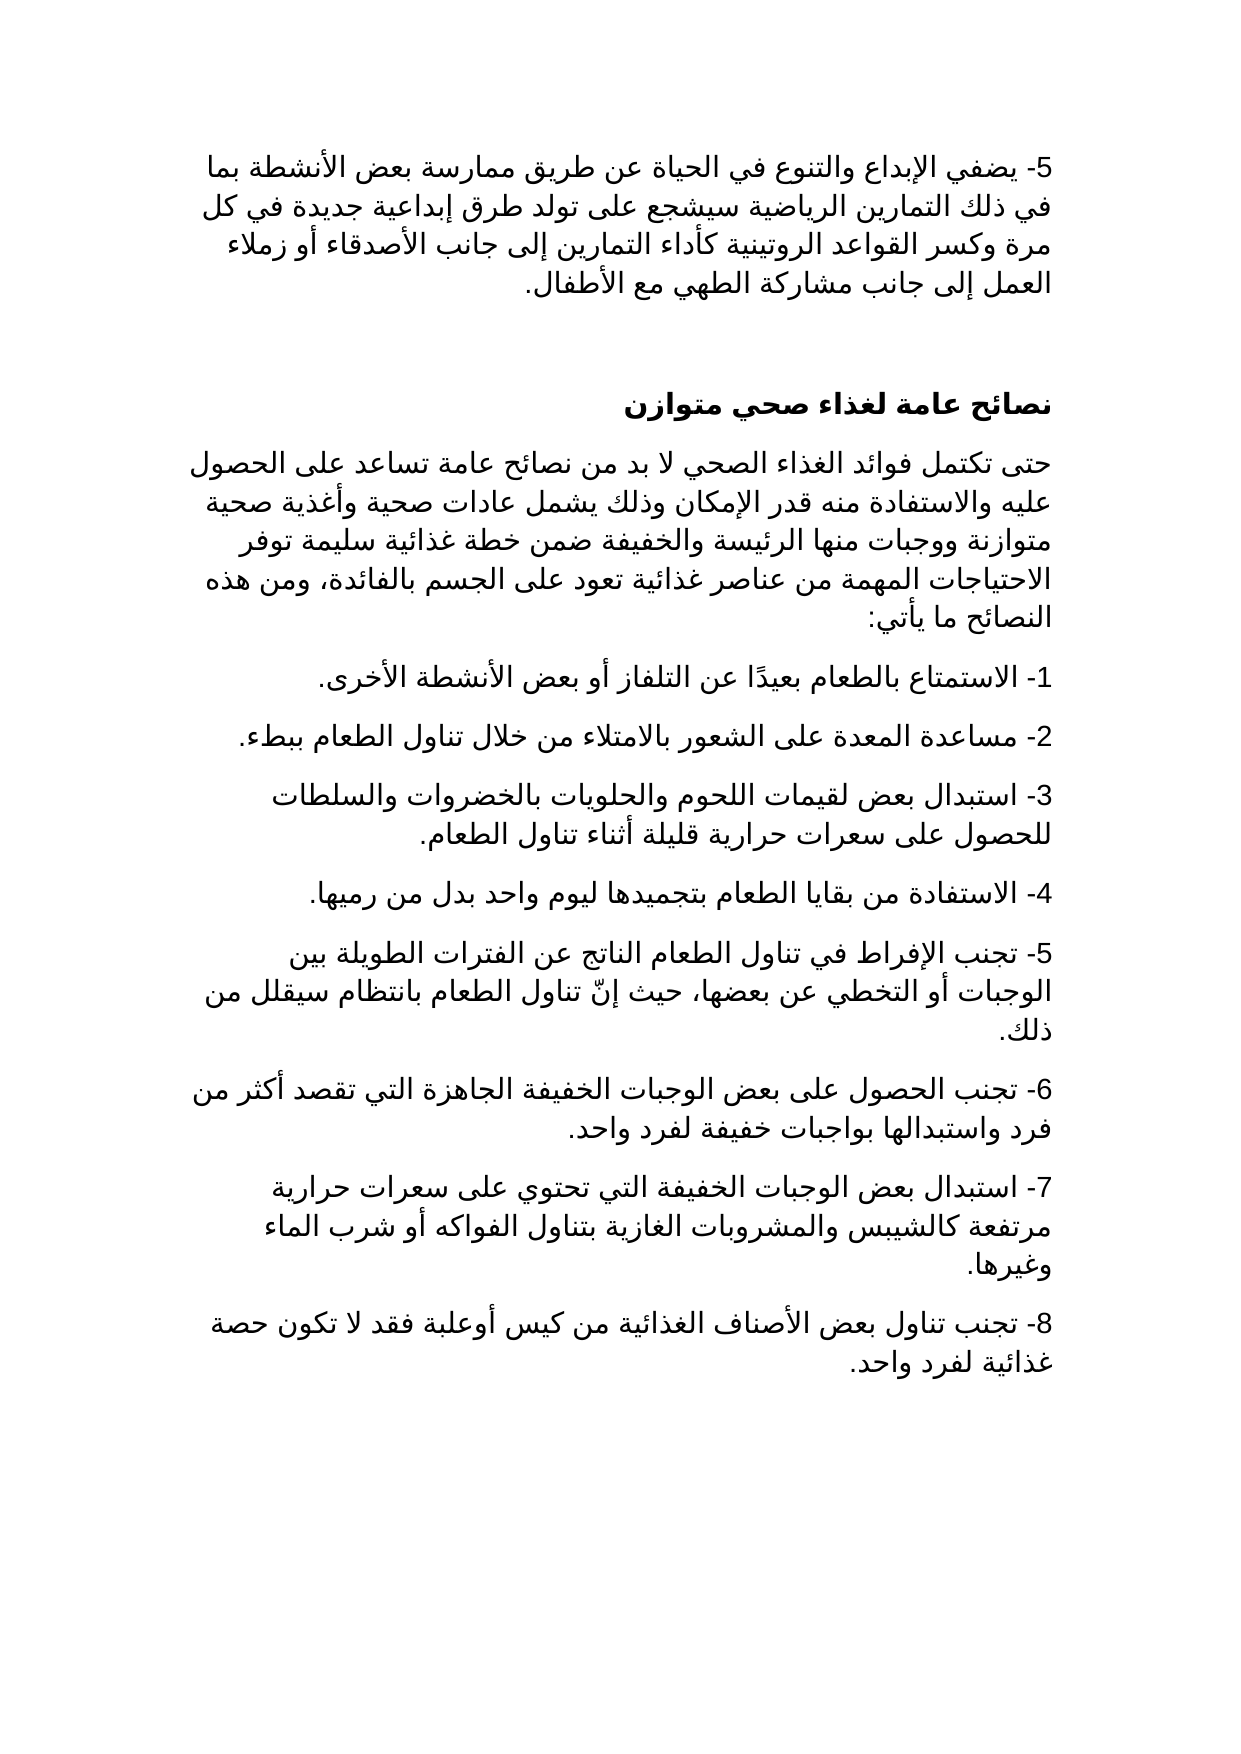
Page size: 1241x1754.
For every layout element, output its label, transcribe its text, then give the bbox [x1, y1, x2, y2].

text 8- تجنب تناول بعض الأصناف الغذائية من كيس أوعلبة فقد لا تكون حصة غذائية لفرد واحد. [187, 1307, 1053, 1379]
text 3- استبدال بعض لقيمات اللحوم والحلويات بالخضروات والسلطات للحصول على سعرات حرارية قليلة أثناء تناول الطعام. [187, 778, 1053, 851]
text 5- تجنب الإفراط في تناول الطعام الناتج عن الفترات الطويلة بين الوجبات أو التخطي عن بعضها، حيث إنّ تناول الطعام بانتظام سيقلل من ذلك. [187, 936, 1053, 1046]
text حتى تكتمل فوائد الغذاء الصحي لا بد من نصائح عامة تساعد على الحصول عليه والاستفادة منه قدر الإمكان وذلك يشمل عادات صحية وأغذية صحية متوازنة ووجبات منها الرئيسة والخفيفة ضمن خطة غذائية سليمة توفر الاحتياجات المهمة من عناصر غذائية تعود على الجسم بالفائدة، ومن هذه النصائح ما يأتي: [187, 446, 1053, 634]
text 5- يضفي الإبداع والتنوع في الحياة عن طريق ممارسة بعض الأنشطة بما في ذلك التمارين الرياضية سيشجع على تولد طرق إبداعية جديدة في كل مرة وكسر القواعد الروتينية كأداء التمارين إلى جانب الأصدقاء أو زملاء العمل إلى جانب مشاركة الطهي مع الأطفال. [187, 150, 1053, 299]
text 7- استبدال بعض الوجبات الخفيفة التي تحتوي على سعرات حرارية مرتفعة كالشيبس والمشروبات الغازية بتناول الفواكه أو شرب الماء وغيرها. [187, 1170, 1053, 1281]
text 1- الاستمتاع بالطعام بعيدًا عن التلفاز أو بعض الأنشطة الأخرى. [187, 660, 1053, 693]
text 4- الاستفادة من بقايا الطعام بتجميدها ليوم واحد بدل من رميها. [187, 876, 1053, 910]
text نصائح عامة لغذاء صحي متوازن [187, 387, 1053, 420]
text 2- مساعدة المعدة على الشعور بالامتلاء من خلال تناول الطعام ببطء. [187, 719, 1053, 753]
text 6- تجنب الحصول على بعض الوجبات الخفيفة الجاهزة التي تقصد أكثر من فرد واستبدالها بواجبات خفيفة لفرد واحد. [187, 1072, 1053, 1144]
